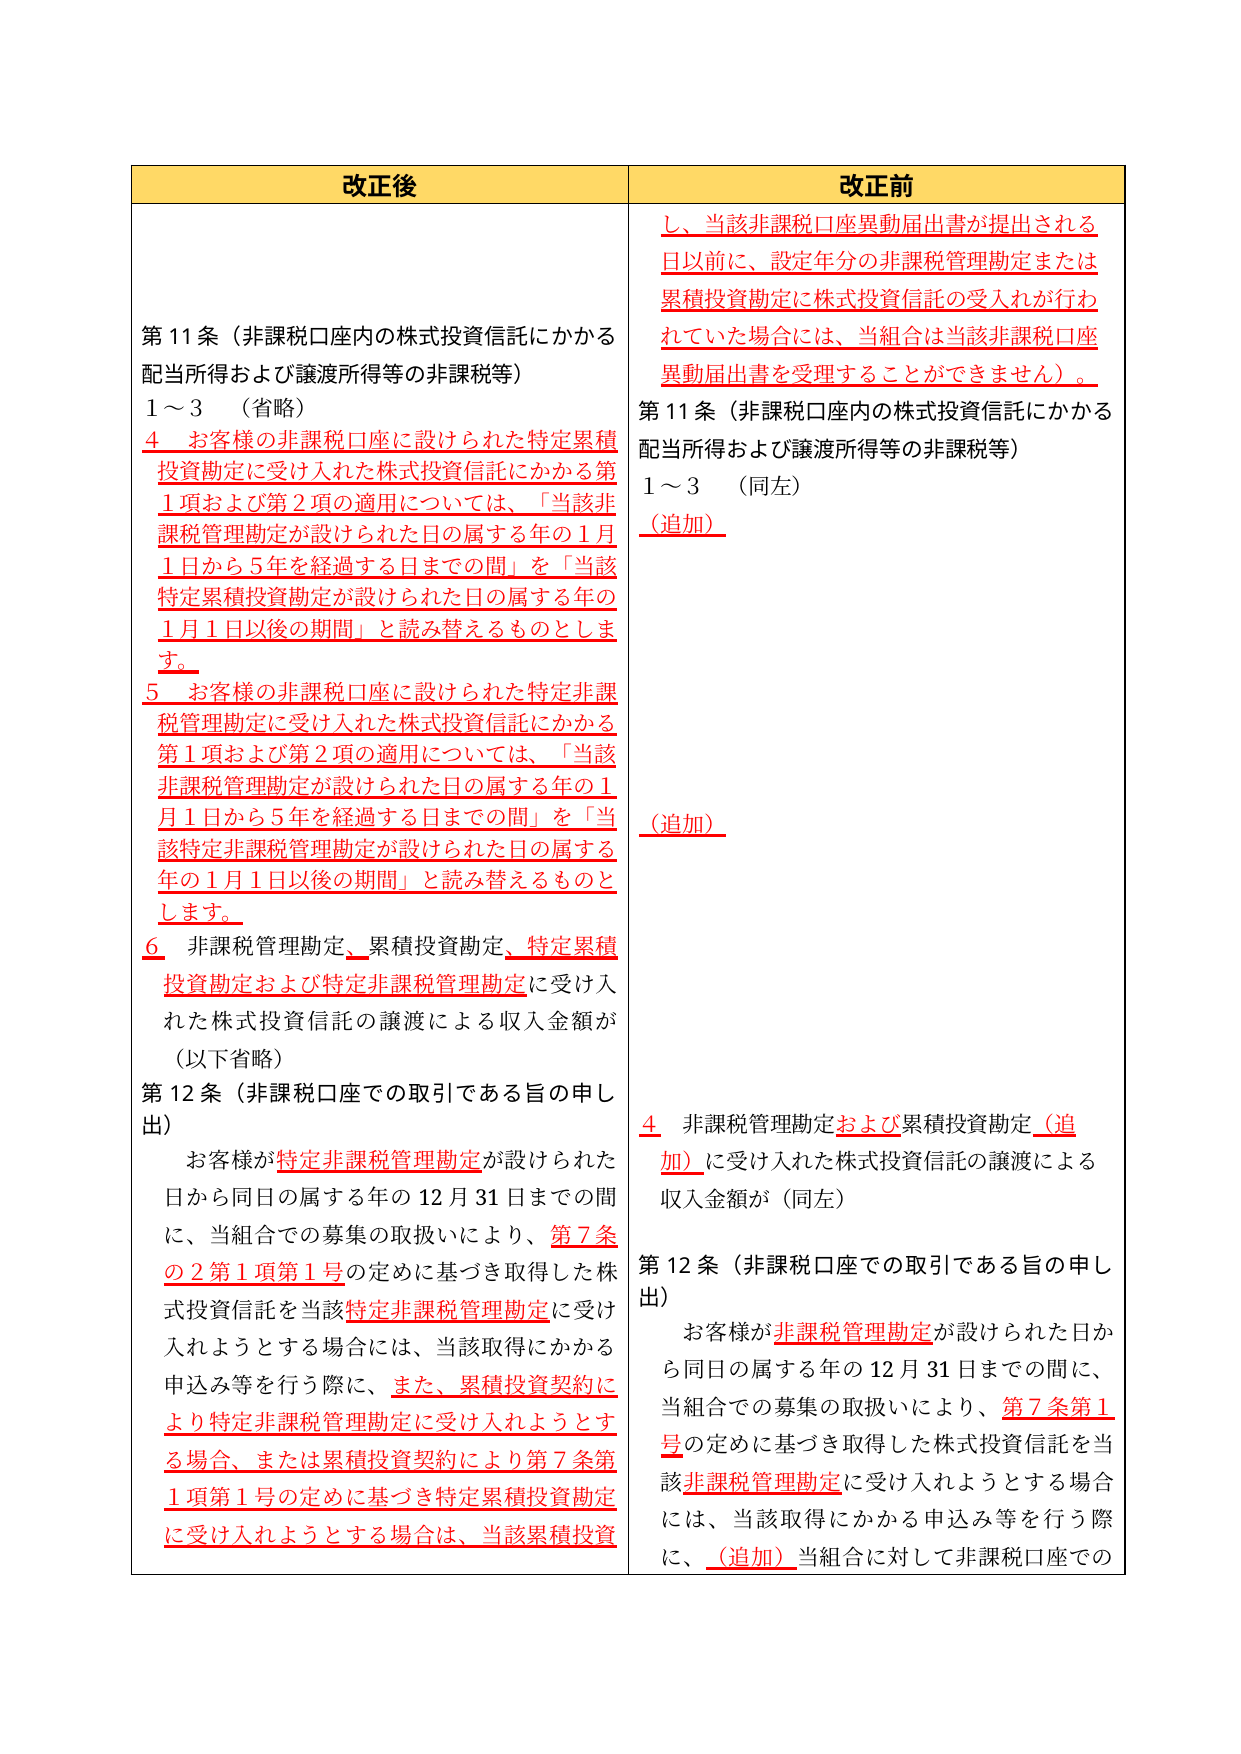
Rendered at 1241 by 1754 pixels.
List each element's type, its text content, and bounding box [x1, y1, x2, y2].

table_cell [629, 204, 1124, 1574]
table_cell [132, 204, 628, 1574]
table_header 改正前 [629, 166, 1124, 203]
table_header 改正後 [132, 166, 628, 203]
